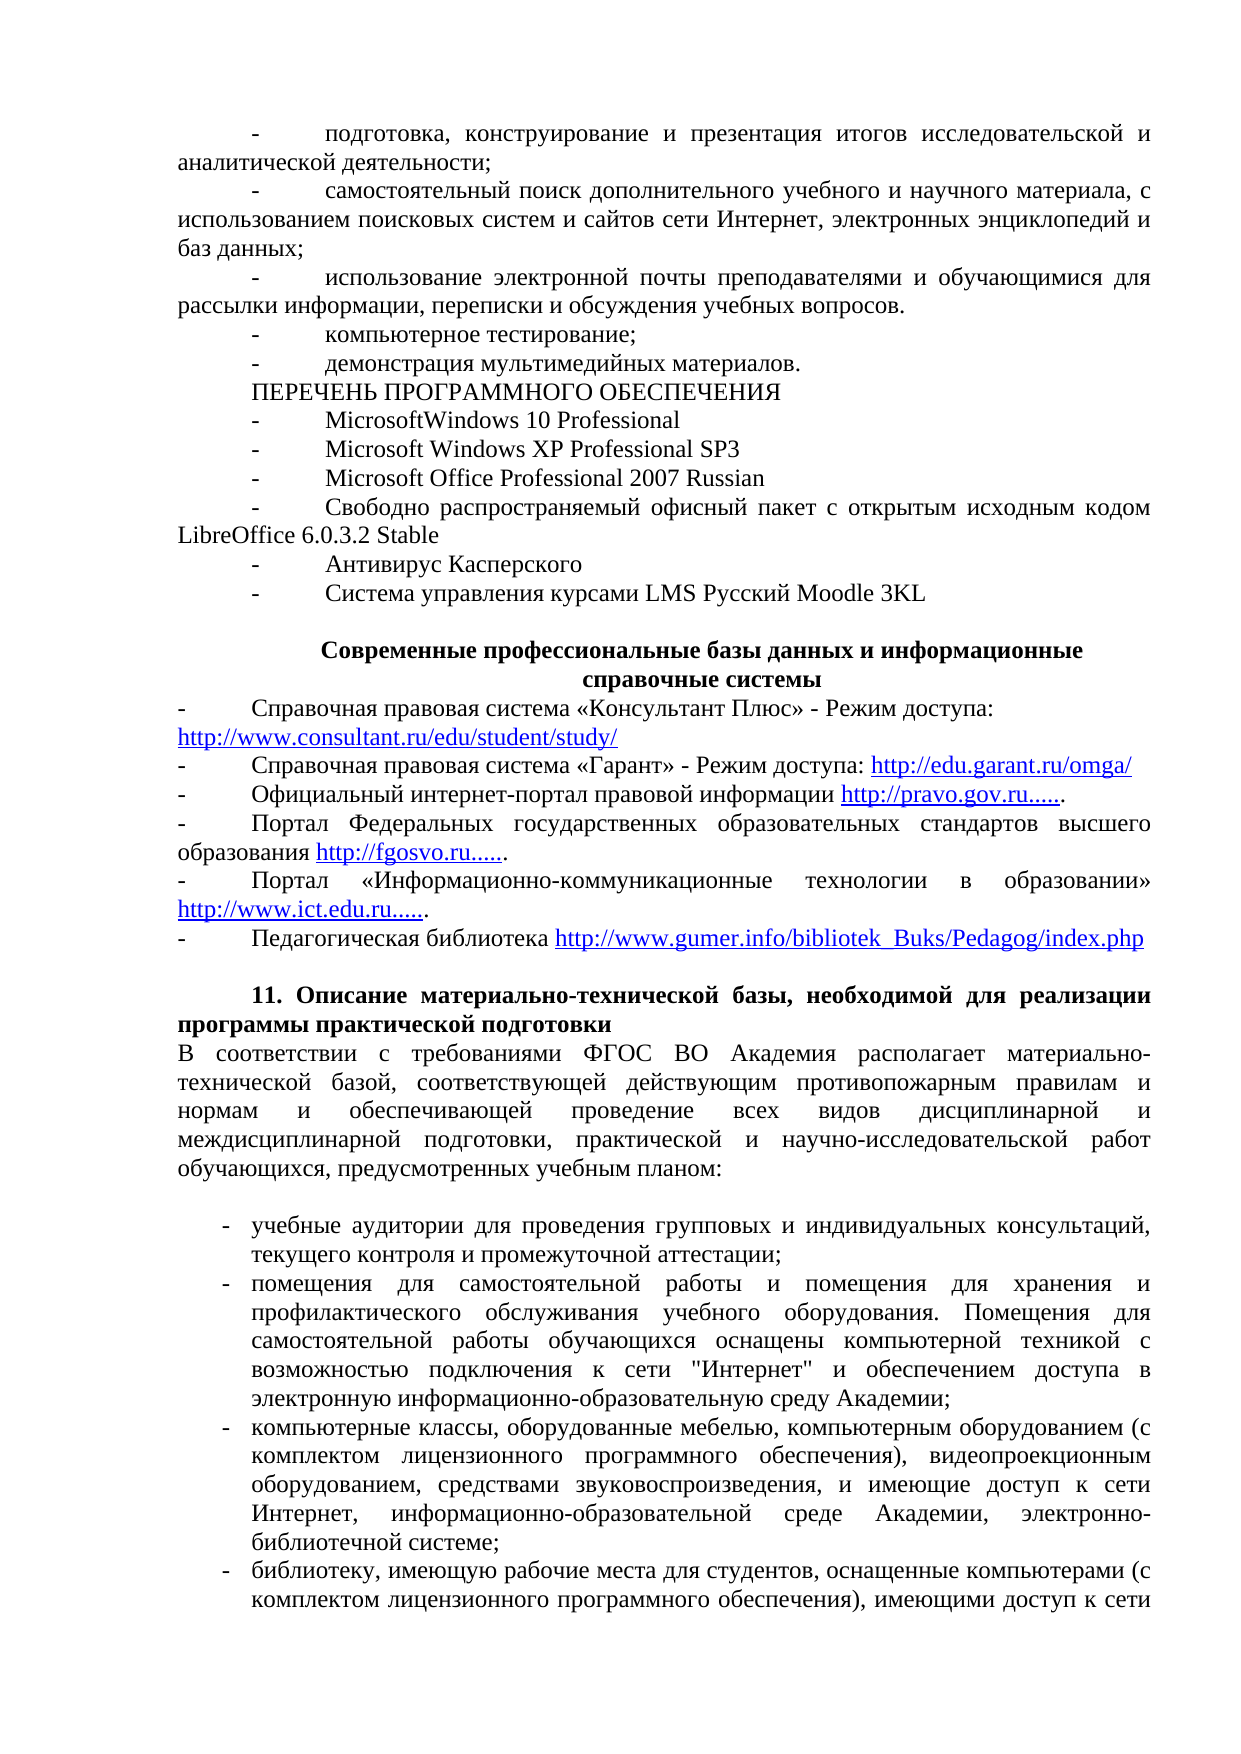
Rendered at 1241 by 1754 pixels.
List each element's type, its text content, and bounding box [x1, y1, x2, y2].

list Microsoft Office Professional 2007 Russian [177, 463, 1152, 492]
list демонстрация мультимедийных материалов. [177, 348, 1152, 377]
list Портал «Информационно-коммуникационные технологии в образовании» http://www.ict.edu.ru...... [177, 866, 1152, 923]
list Официальный интернет-портал правовой информации http://pravo.gov.ru...... [177, 779, 1152, 808]
list использование электронной почты преподавателями и обучающимися для рассылки информации, переписки и обсуждения учебных вопросов. [177, 262, 1152, 319]
list Cистема управления курсами LMS Русский Moodle 3KL [177, 578, 1152, 607]
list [222, 1556, 1152, 1613]
list Портал Федеральных государственных образовательных стандартов высшего образования http://fgosvo.ru...... [177, 808, 1152, 866]
list MicrosoftWindows 10 Professional [177, 406, 1152, 434]
list компьютерное тестирование; [177, 319, 1152, 348]
list подготовка, конструирование и презентация итогов исследовательской и аналитической деятельности; [177, 118, 1152, 176]
list Cвободно распространяемый офисный пакет с открытым исходным кодом LibreOffice 6.0.3.2 Stable [177, 492, 1152, 549]
list учебные аудитории для проведения групповых и индивидуальных консультаций, текущего контроля и промежуточной аттестации; [222, 1211, 1152, 1268]
list Справочная правовая система «Консультант Плюс» - Режим доступа: http://www.consultant.ru/edu/student/study/ [177, 693, 1152, 751]
list самостоятельный поиск дополнительного учебного и научного материала, с использованием поисковых систем и сайтов сети Интернет, электронных энциклопедий и баз данных; [177, 176, 1152, 262]
text В соответствии с требованиями ФГОС ВО Академия располагает материально-технической базой, соответствующей действующим противопожарным правилам и нормам и обеспечивающей проведение всех видов дисциплинарной и междисциплинарной подготовки, практической и научно-исследовательской работ обучающихся, предусмотренных учебным планом: [177, 1038, 1152, 1182]
text ПЕРЕЧЕНЬ ПРОГРАММНОГО ОБЕСПЕЧЕНИЯ [177, 377, 1152, 406]
text 11. Описание материально-технической базы, необходимой для реализации программы практической подготовки [177, 981, 1152, 1038]
list Педагогическая библиотека http://www.gumer.info/bibliotek_Buks/Pedagog/index.php [177, 923, 1152, 952]
list Антивирус Касперского [177, 549, 1152, 578]
list Microsoft Windows XP Professional SP3 [177, 434, 1152, 463]
list компьютерные классы, оборудованные мебелью, компьютерным оборудованием (с комплектом лицензионного программного обеспечения), видеопроекционным оборудованием, средствами звуковоспроизведения, и имеющие доступ к сети Интернет, информационно-образовательной среде Академии, электронно-библиотечной системе; [222, 1412, 1152, 1556]
list Справочная правовая система «Гарант» - Режим доступа: http://edu.garant.ru/omga/ [177, 751, 1152, 779]
text Современные профессиональные базы данных и информационные справочные системы [252, 636, 1152, 693]
list помещения для самостоятельной работы и помещения для хранения и профилактического обслуживания учебного оборудования. Помещения для самостоятельной работы обучающихся оснащены компьютерной техникой с возможностью подключения к сети "Интернет" и обеспечением доступа в электронную информационно-образовательную среду Академии; [222, 1268, 1152, 1412]
